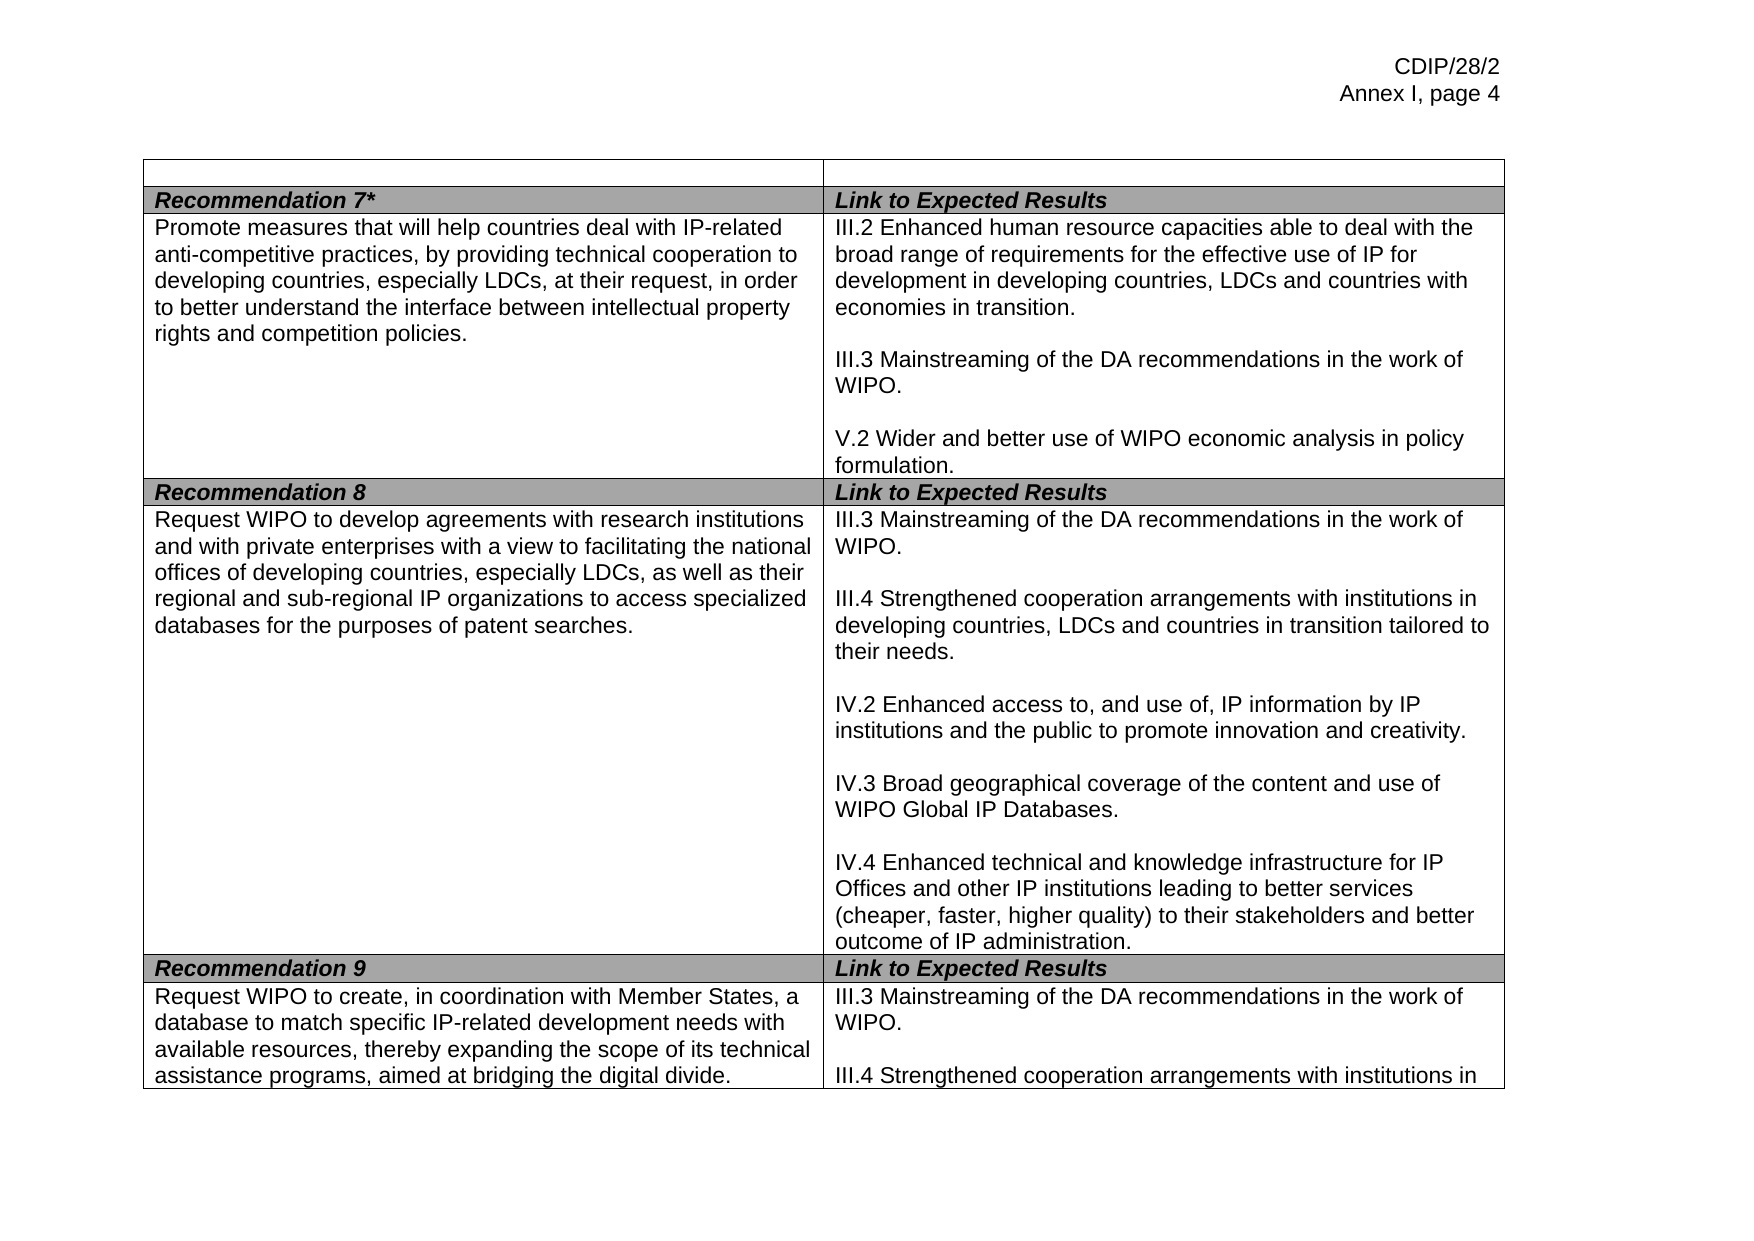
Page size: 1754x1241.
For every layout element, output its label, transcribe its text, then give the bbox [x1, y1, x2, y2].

table_cell Recommendation 8 [144, 479, 823, 505]
table_cell Link to Expected Results [824, 955, 1504, 982]
table_cell Link to Expected Results [824, 187, 1504, 213]
table_cell Promote measures that will help countries deal with IP-related anti-competitive practices, by providing technical cooperation to developing countries, especially LDCs, at their request, in order to better understand the interface between intellectual property rights and competition policies. [144, 214, 823, 478]
table_cell Link to Expected Results [824, 479, 1504, 505]
table_cell III.2 Enhanced human resource capacities able to deal with the broad range of requirements for the effective use of IP for development in developing countries, LDCs and countries with economies in transition. III.3 Mainstreaming of the DA recommendations in the work of WIPO. V.2 Wider and better use of WIPO economic analysis in policy formulation. [824, 214, 1504, 478]
table_cell Request WIPO to develop agreements with research institutions and with private enterprises with a view to facilitating the national offices of developing countries, especially LDCs, as well as their regional and sub-regional IP organizations to access specialized databases for the purposes of patent searches. [144, 506, 823, 954]
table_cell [144, 983, 823, 1088]
table_cell Recommendation 7* [144, 187, 823, 213]
table_cell Recommendation 9 [144, 955, 823, 982]
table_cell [824, 160, 1504, 186]
table_cell III.3 Mainstreaming of the DA recommendations in the work of WIPO. III.4 Strengthened cooperation arrangements with institutions in developing countries, LDCs and countries in transition tailored to their needs. IV.2 Enhanced access to, and use of, IP information by IP institutions and the public to promote innovation and creativity. IV.3 Broad geographical coverage of the content and use of WIPO Global IP Databases. IV.4 Enhanced technical and knowledge infrastructure for IP Offices and other IP institutions leading to better services (cheaper, faster, higher quality) to their stakeholders and better outcome of IP administration. [824, 506, 1504, 954]
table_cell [144, 160, 823, 186]
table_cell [824, 983, 1504, 1088]
